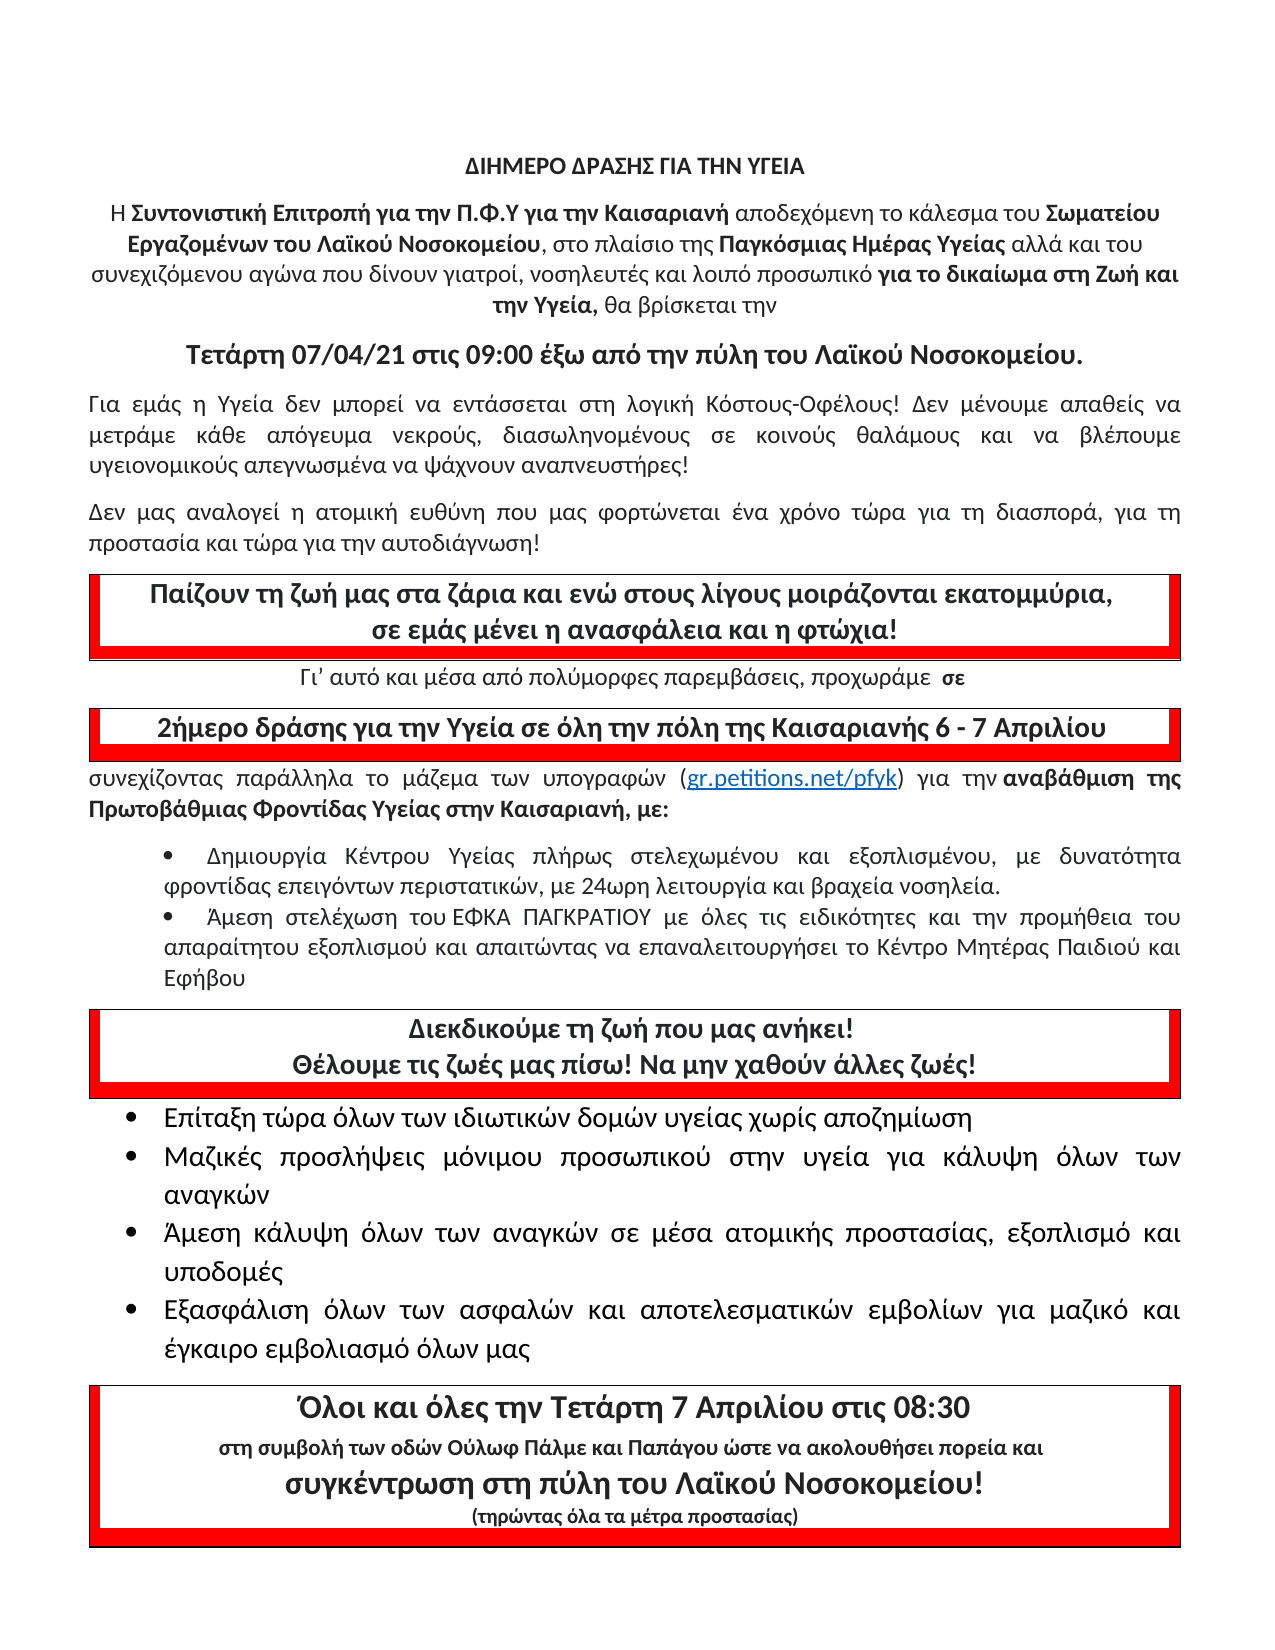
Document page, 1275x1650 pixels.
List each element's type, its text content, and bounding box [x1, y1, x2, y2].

list Εξασφάλιση όλων των ασφαλών και αποτελεσματικών εμβολίων για μαζικό και έγκαιρο εμβολιασμό όλων μας [126, 1291, 1181, 1366]
text Για εμάς η Υγεία δεν μπορεί να εντάσσεται στη λογική Κόστους-Οφέλους! Δεν μένουμε απαθείς να μετράμε κάθε απόγευμα νεκρούς, διασωληνομένους σε κοινούς θαλάμους και να βλέπουμε υγειονομικούς απεγνωσμένα να ψάχνουν αναπνευστήρες! [89, 388, 1181, 480]
list Άμεση κάλυψη όλων των αναγκών σε μέσα ατομικής προστασίας, εξοπλισμό και υποδομές [126, 1214, 1181, 1289]
text Δεν μας αναλογεί η ατομική ευθύνη που μας φορτώνεται ένα χρόνο τώρα για τη διασπορά, για τη προστασία και τώρα για την αυτοδιάγνωση! [89, 496, 1181, 557]
text  Άμεση στελέχωση του ΕΦΚΑ ΠΑΓΚΡΑΤΙΟΥ με όλες τις ειδικότητες και την προμήθεια του απαραίτητου εξοπλισμού και απαιτώντας να επαναλειτουργήσει το Κέντρο Μητέρας Παιδιού και Εφήβου [164, 901, 1181, 993]
text συνεχίζοντας παράλληλα το μάζεμα των υπογραφών (gr.petitions.net/pfyk) για την αναβάθμιση της Πρωτοβάθμιας Φροντίδας Υγείας στην Καισαριανή, με: [89, 762, 1181, 823]
list Επίταξη τώρα όλων των ιδιωτικών δομών υγείας χωρίς αποζημίωση [126, 1099, 1181, 1135]
text Η Συντονιστική Επιτροπή για την Π.Φ.Υ για την Καισαριανή αποδεχόμενη το κάλεσμα του Σωματείου Εργαζομένων του Λαϊκού Νοσοκομείου, στο πλαίσιο της Παγκόσμιας Ημέρας Υγείας αλλά και του συνεχιζόμενου αγώνα που δίνουν γιατροί, νοσηλευτές και λοιπό προσωπικό για το δικαίωμα στη Ζωή και την Υγεία, θα βρίσκεται την [89, 197, 1181, 319]
list Μαζικές προσλήψεις μόνιμου προσωπικού στην υγεία για κάλυψη όλων των αναγκών [126, 1138, 1181, 1212]
table_header Διεκδικούμε τη ζωή που μας ανήκει! Θέλουμε τις ζωές μας πίσω! Να μην χαθούν άλλες ζωές! [90, 1010, 1180, 1098]
table_header Όλοι και όλες την Τετάρτη 7 Απριλίου στις 08:30 στη συμβολή των οδών Ούλωφ Πάλμε και Παπάγου ώστε να ακολουθήσει πορεία και συγκέντρωση στη πύλη του Λαϊκού Νοσοκομείου! (τηρώντας όλα τα μέτρα προστασίας) [90, 1386, 1180, 1546]
text Τετάρτη 07/04/21 στις 09:00 έξω από την πύλη του Λαϊκού Νοσοκομείου. [89, 336, 1181, 372]
text Γι’ αυτό και μέσα από πολύμορφες παρεμβάσεις, προχωράμε σε [89, 661, 1181, 691]
table_header 2ήμερο δράσης για την Υγεία σε όλη την πόλη της Καισαριανής 6 - 7 Απριλίου [90, 709, 1180, 761]
table_header Παίζουν τη ζωή μας στα ζάρια και ενώ στους λίγους μοιράζονται εκατομμύρια, σε εμάς μένει η ανασφάλεια και η φτώχια! [90, 575, 1180, 659]
text ΔΙΗΜΕΡΟ ΔΡΑΣΗΣ ΓΙΑ ΤΗΝ ΥΓΕΙΑ [89, 150, 1181, 181]
text  Δημιουργία Κέντρου Υγείας πλήρως στελεχωμένου και εξοπλισμένου, με δυνατότητα φροντίδας επειγόντων περιστατικών, με 24ωρη λειτουργία και βραχεία νοσηλεία. [164, 840, 1181, 901]
